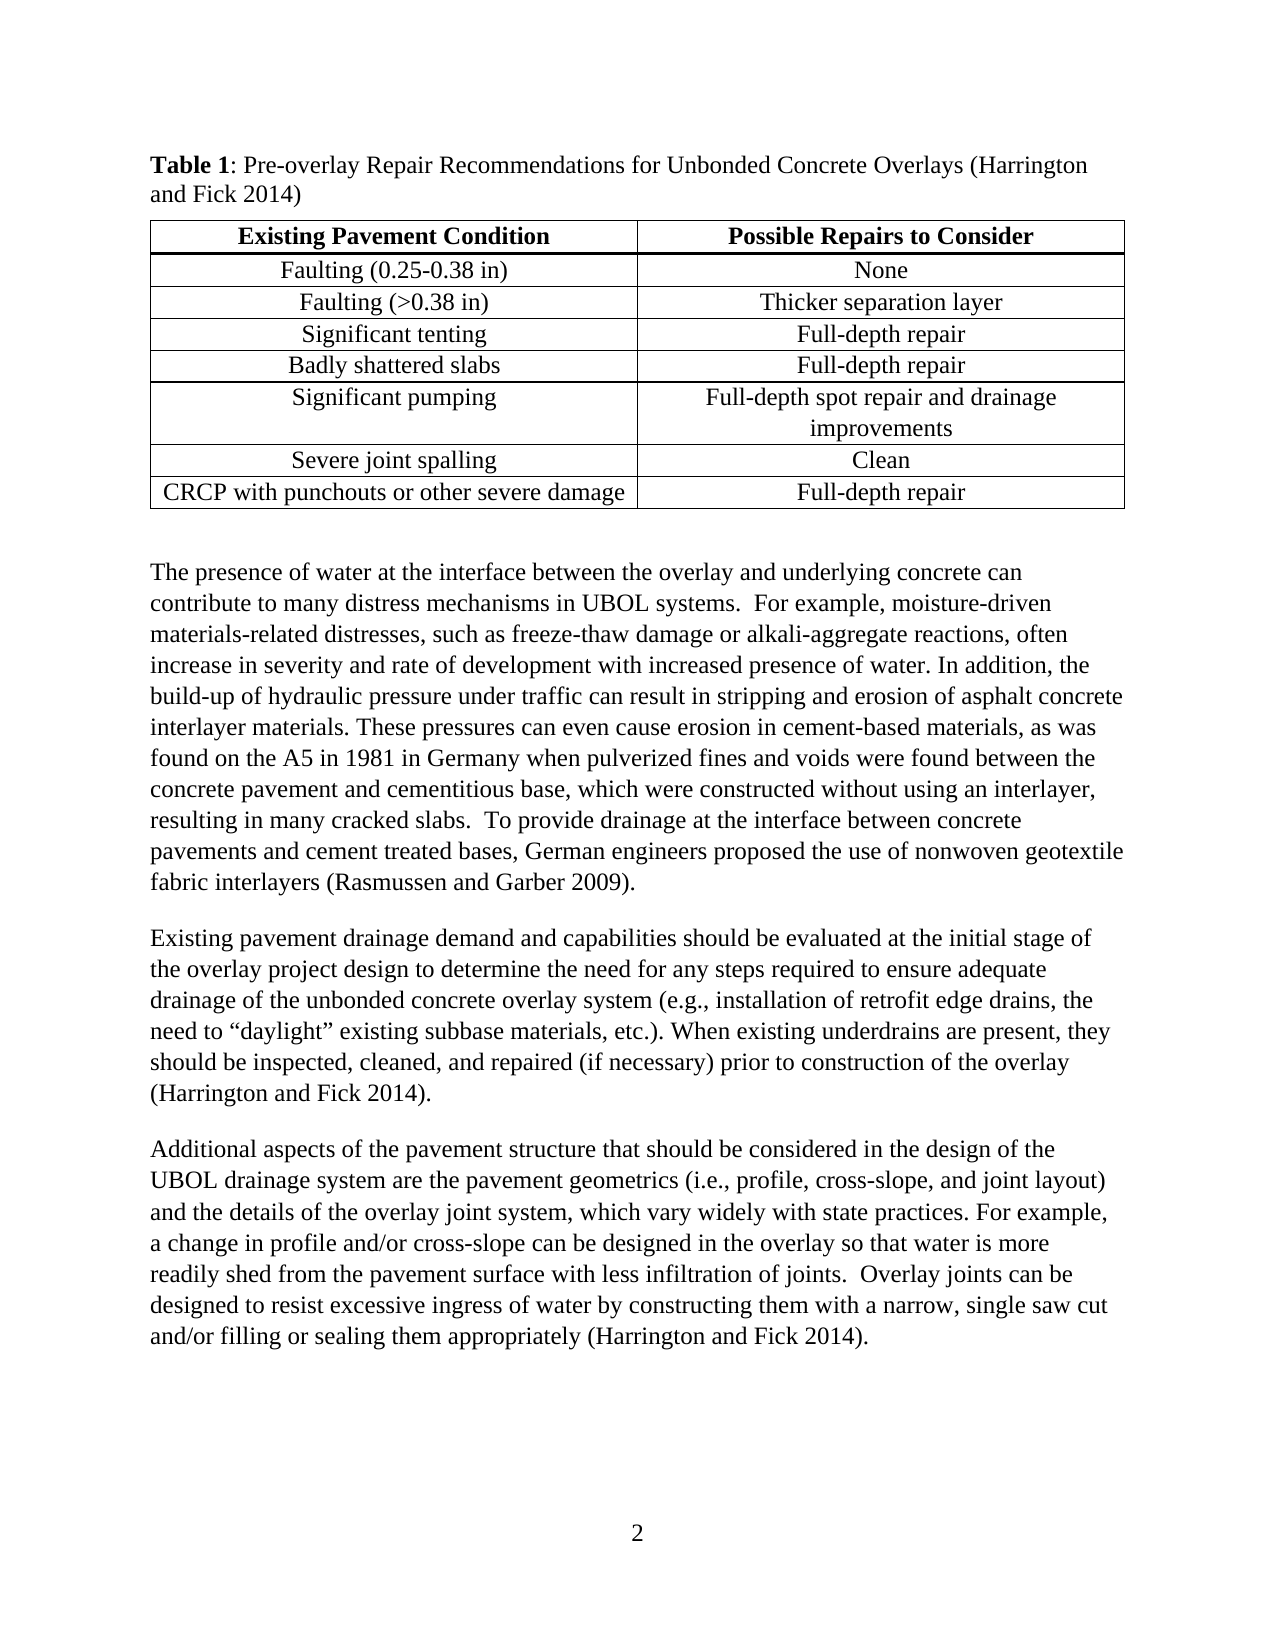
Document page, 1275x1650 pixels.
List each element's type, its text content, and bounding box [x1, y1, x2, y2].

table_cell Full-depth repair [638, 351, 1124, 381]
table_header Possible Repairs to Consider [638, 221, 1124, 252]
table_cell Faulting (>0.38 in) [151, 287, 637, 318]
text The presence of water at the interface between the overlay and underlying concrete can contribute to many distress mechanisms in UBOL systems. For example, moisture-driven materials-related distresses, such as freeze-thaw damage or alkali-aggregate reactions, often increase in severity and rate of development with increased presence of water. In addition, the build-up of hydraulic pressure under traffic can result in stripping and erosion of asphalt concrete interlayer materials. These pressures can even cause erosion in cement-based materials, as was found on the A5 in 1981 in Germany when pulverized fines and voids were found between the concrete pavement and cementitious base, which were constructed without using an interlayer, resulting in many cracked slabs. To provide drainage at the interface between concrete pavements and cement treated bases, German engineers proposed the use of nonwoven geotextile fabric interlayers (Rasmussen and Garber 2009). [150, 557, 1125, 896]
text Additional aspects of the pavement structure that should be considered in the design of the UBOL drainage system are the pavement geometrics (i.e., profile, cross-slope, and joint layout) and the details of the overlay joint system, which vary widely with state practices. For example, a change in profile and/or cross-slope can be designed in the overlay so that water is more readily shed from the pavement surface with less infiltration of joints. Overlay joints can be designed to resist excessive ingress of water by constructing them with a narrow, single saw cut and/or filling or sealing them appropriately (Harrington and Fick 2014). [150, 1134, 1125, 1349]
table_cell Clean [638, 445, 1124, 476]
table_cell Severe joint spalling [151, 445, 637, 476]
table_cell CRCP with punchouts or other severe damage [151, 477, 637, 508]
table_cell Thicker separation layer [638, 287, 1124, 318]
table_cell Full-depth repair [638, 477, 1124, 508]
table_cell Faulting (0.25-0.38 in) [151, 255, 637, 286]
table_cell Full-depth spot repair and drainage improvements [638, 383, 1124, 444]
table_header Existing Pavement Condition [151, 221, 637, 252]
table_cell Badly shattered slabs [151, 351, 637, 381]
table_cell Significant tenting [151, 319, 637, 349]
text Table 1: Pre-overlay Repair Recommendations for Unbonded Concrete Overlays (Harrington and Fick 2014) [150, 150, 1125, 207]
table_cell None [638, 255, 1124, 286]
table_cell Full-depth repair [638, 319, 1124, 349]
table_cell Significant pumping [151, 383, 637, 444]
text Existing pavement drainage demand and capabilities should be evaluated at the initial stage of the overlay project design to determine the need for any steps required to ensure adequate drainage of the unbonded concrete overlay system (e.g., installation of retrofit edge drains, the need to “daylight” existing subbase materials, etc.). When existing underdrains are present, they should be inspected, cleaned, and repaired (if necessary) prior to construction of the overlay (Harrington and Fick 2014). [150, 923, 1125, 1107]
